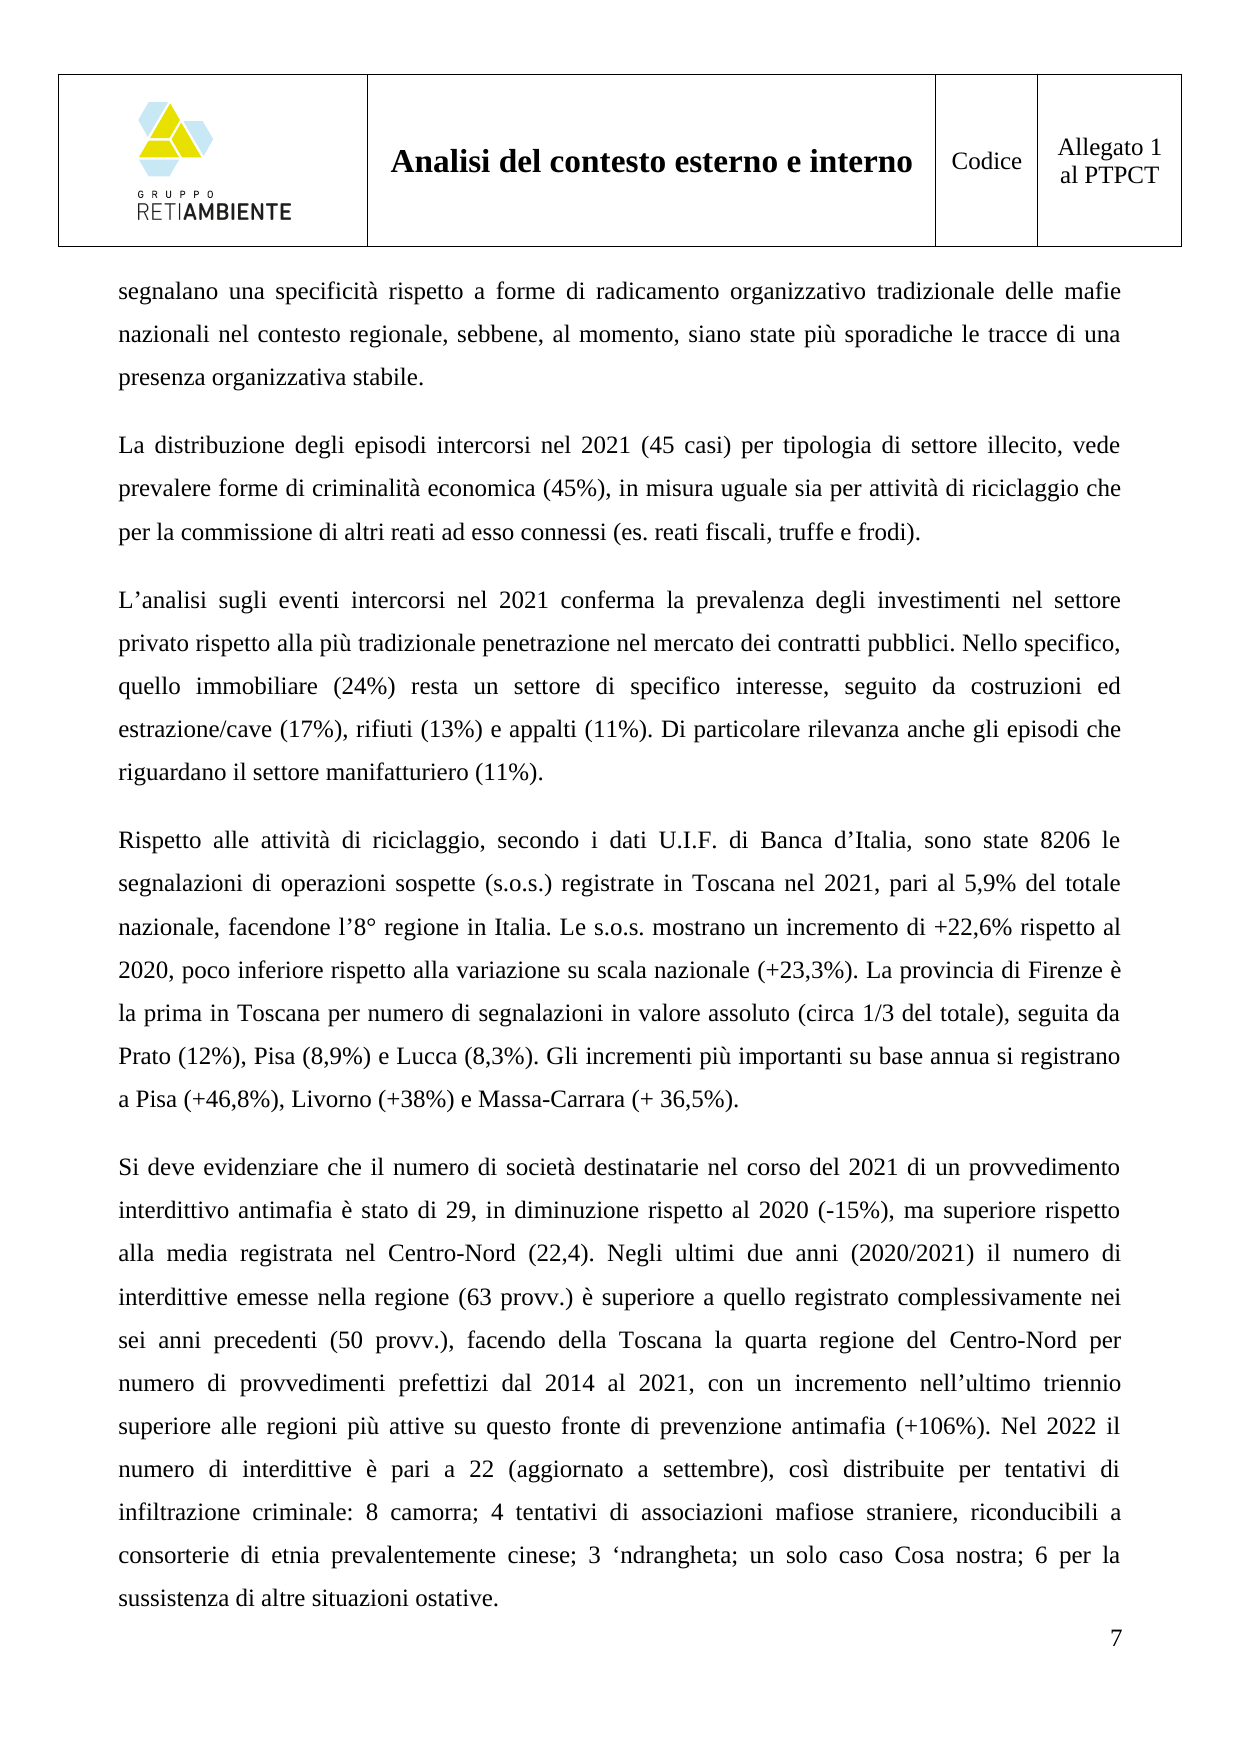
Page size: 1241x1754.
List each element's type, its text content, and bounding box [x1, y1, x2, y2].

text La distribuzione degli episodi intercorsi nel 2021 (45 casi) per tipologia di settore illecito, vede prevalere forme di criminalità economica (45%), in misura uguale sia per attività di riciclaggio che per la commissione di altri reati ad esso connessi (es. reati fiscali, truffe e frodi). [118, 430, 1122, 545]
text Rispetto alle attività di riciclaggio, secondo i dati U.I.F. di Banca d’Italia, sono state 8206 le segnalazioni di operazioni sospette (s.o.s.) registrate in Toscana nel 2021, pari al 5,9% del totale nazionale, facendone l’8° regione in Italia. Le s.o.s. mostrano un incremento di +22,6% rispetto al 2020, poco inferiore rispetto alla variazione su scala nazionale (+23,3%). La provincia di Firenze è la prima in Toscana per numero di segnalazioni in valore assoluto (circa 1/3 del totale), seguita da Prato (12%), Pisa (8,9%) e Lucca (8,3%). Gli incrementi più importanti su base annua si registrano a Pisa (+46,8%), Livorno (+38%) e Massa-Carrara (+ 36,5%). [118, 825, 1122, 1113]
text Si deve evidenziare che il numero di società destinatarie nel corso del 2021 di un provvedimento interdittivo antimafia è stato di 29, in diminuzione rispetto al 2020 (-15%), ma superiore rispetto alla media registrata nel Centro-Nord (22,4). Negli ultimi due anni (2020/2021) il numero di interdittive emesse nella regione (63 provv.) è superiore a quello registrato complessivamente nei sei anni precedenti (50 provv.), facendo della Toscana la quarta regione del Centro-Nord per numero di provvedimenti prefettizi dal 2014 al 2021, con un incremento nell’ultimo triennio superiore alle regioni più attive su questo fronte di prevenzione antimafia (+106%). Nel 2022 il numero di interdittive è pari a 22 (aggiornato a settembre), così distribuite per tentativi di infiltrazione criminale: 8 camorra; 4 tentativi di associazioni mafiose straniere, riconducibili a consorterie di etnia prevalentemente cinese; 3 ‘ndrangheta; un solo caso Cosa nostra; 6 per la sussistenza di altre situazioni ostative. [118, 1152, 1122, 1612]
text L’analisi sugli eventi intercorsi nel 2021 conferma la prevalenza degli investimenti nel settore privato rispetto alla più tradizionale penetrazione nel mercato dei contratti pubblici. Nello specifico, quello immobiliare (24%) resta un settore di specifico interesse, seguito da costruzioni ed estrazione/cave (17%), rifiuti (13%) e appalti (11%). Di particolare rilevanza anche gli episodi che riguardano il settore manifatturiero (11%). [118, 585, 1122, 786]
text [118, 276, 1122, 391]
